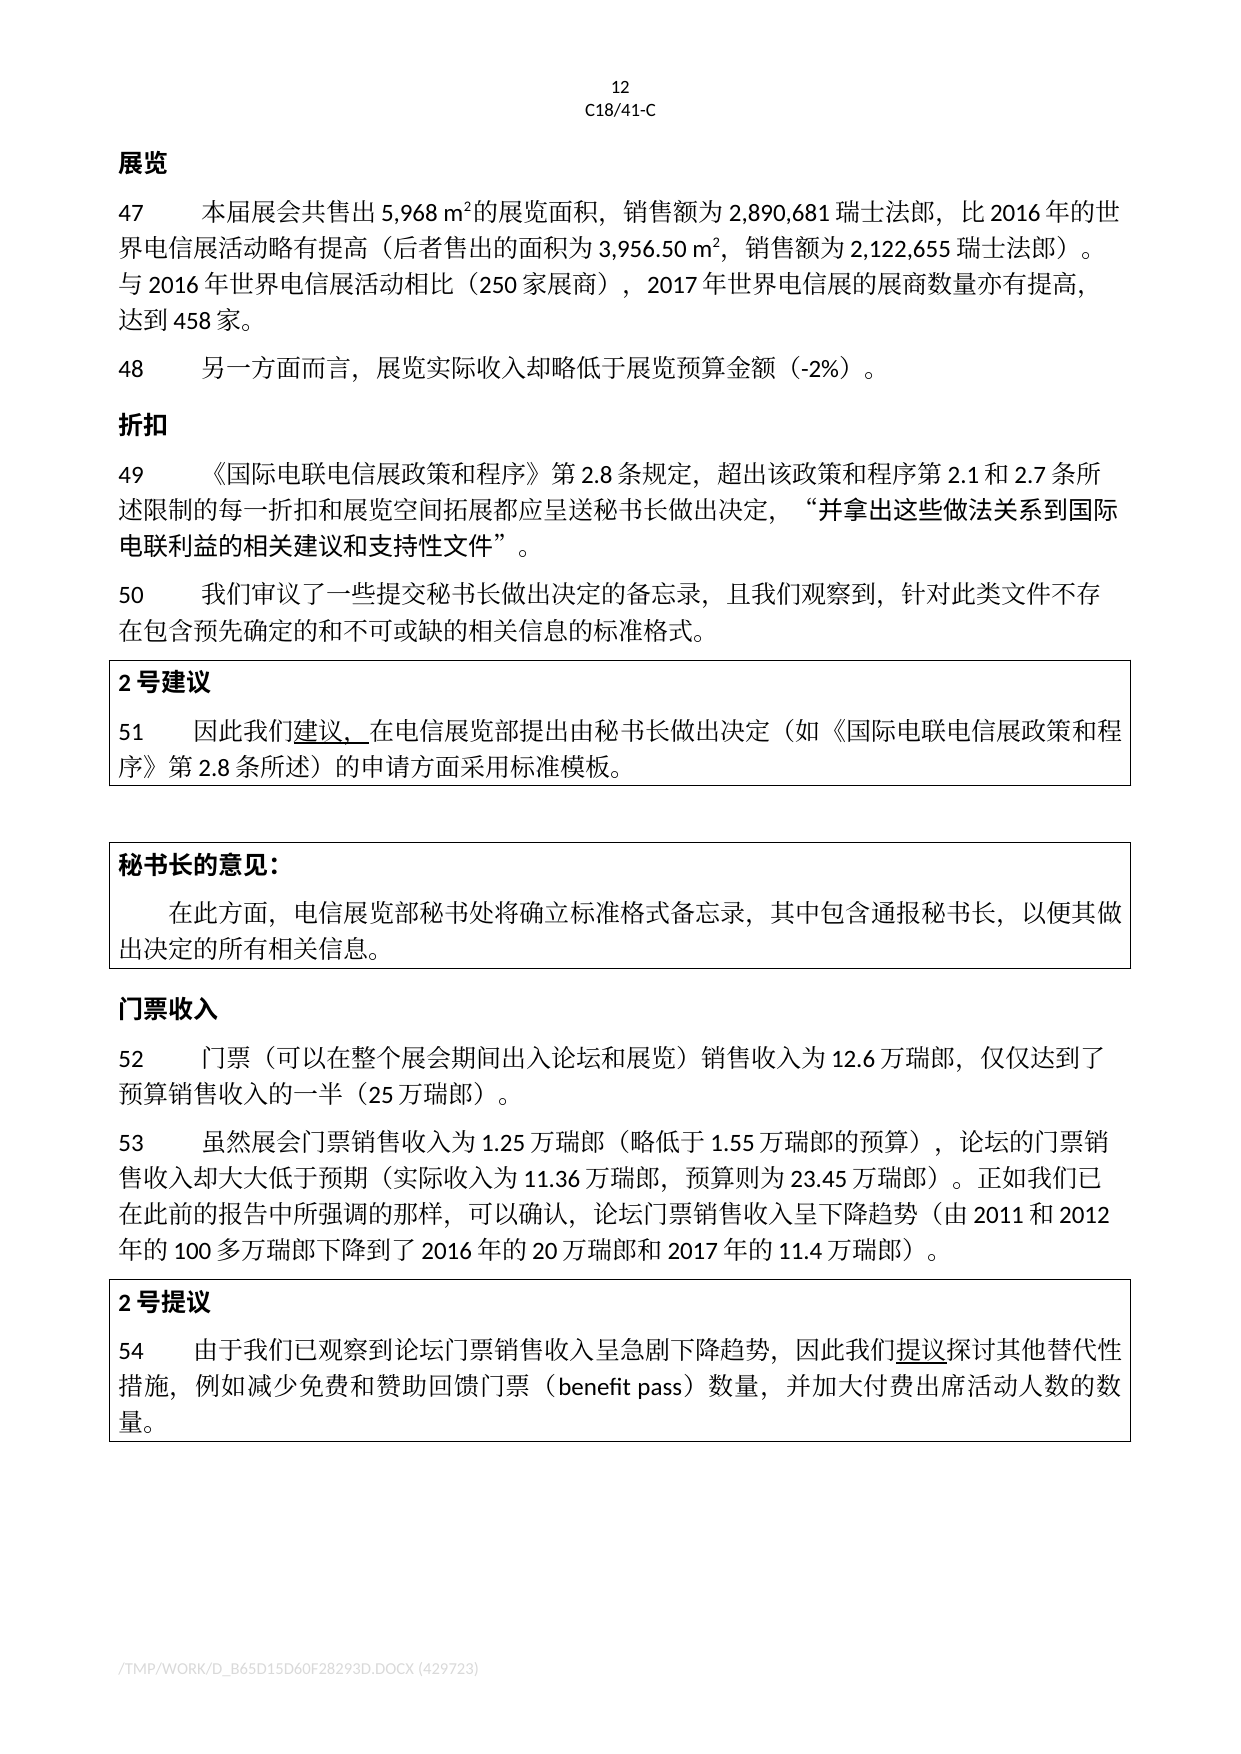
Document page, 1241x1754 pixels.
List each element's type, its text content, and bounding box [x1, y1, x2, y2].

text 53 虽然展会门票销售收入为1.25万瑞郎（略低于1.55万瑞郎的预算），论坛的门票销售收入却大大低于预期（实际收入为11.36万瑞郎，预算则为23.45万瑞郎）。正如我们已在此前的报告中所强调的那样，可以确认，论坛门票销售收入呈下降趋势（由2011和2012年的100多万瑞郎下降到了2016年的20万瑞郎和2017年的11.4万瑞郎）。 [118, 1123, 1122, 1267]
text 秘书长的意见： [110, 843, 1130, 881]
subtitle 展览 [118, 144, 1122, 180]
list 2号建议 [110, 661, 1130, 699]
text 48 另一方面而言，展览实际收入却略低于展览预算金额（-2%）。 [118, 349, 1122, 385]
text 51 因此我们建议，在电信展览部提出由秘书长做出决定（如《国际电联电信展政策和程序》第2.8条所述）的申请方面采用标准模板。 [110, 708, 1130, 785]
list 2号提议 [110, 1280, 1130, 1318]
text 49 《国际电联电信展政策和程序》第2.8条规定，超出该政策和程序第2.1和2.7条所述限制的每一折扣和展览空间拓展都应呈送秘书长做出决定，“并拿出这些做法关系到国际电联利益的相关建议和支持性文件”。 [118, 454, 1122, 563]
text 50 我们审议了一些提交秘书长做出决定的备忘录，且我们观察到，针对此类文件不存在包含预先确定的和不可或缺的相关信息的标准格式。 [118, 575, 1122, 647]
subtitle 门票收入 [118, 990, 1122, 1026]
text 在此方面，电信展览部秘书处将确立标准格式备忘录，其中包含通报秘书长，以便其做出决定的所有相关信息。 [110, 891, 1130, 968]
text 47 本届展会共售出5,968 m2的展览面积，销售额为2,890,681瑞士法郎，比2016年的世界电信展活动略有提高（后者售出的面积为3,956.50 m2，销售额为2,122,655瑞士法郎）。与2016年世界电信展活动相比（250家展商），2017年世界电信展的展商数量亦有提高，达到458家。 [118, 192, 1122, 336]
text 54 由于我们已观察到论坛门票销售收入呈急剧下降趋势，因此我们提议探讨其他替代性措施，例如减少免费和赞助回馈门票（benefit pass）数量，并加大付费出席活动人数的数量。 [110, 1328, 1130, 1441]
subtitle 折扣 [118, 406, 1122, 442]
text 52 门票（可以在整个展会期间出入论坛和展览）销售收入为12.6万瑞郎，仅仅达到了预算销售收入的一半（25万瑞郎）。 [118, 1038, 1122, 1110]
